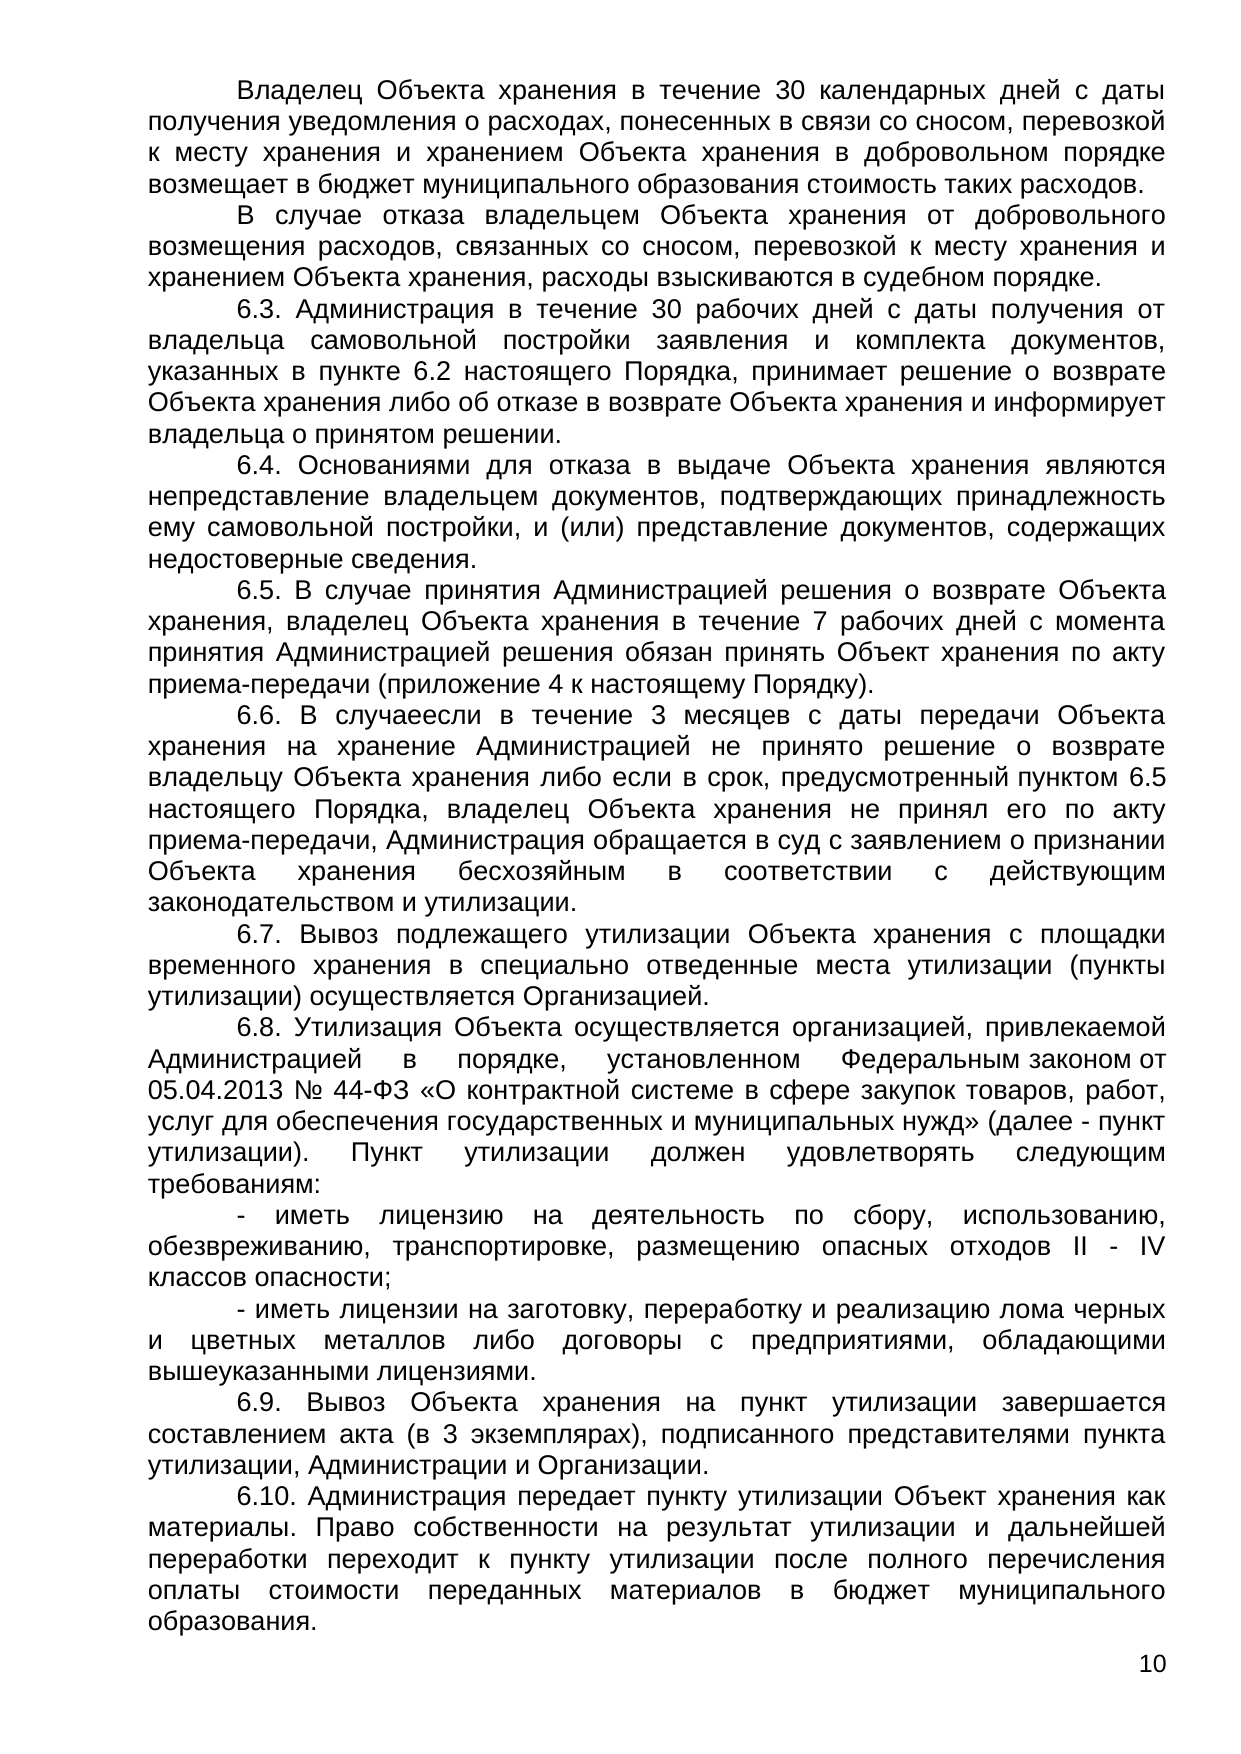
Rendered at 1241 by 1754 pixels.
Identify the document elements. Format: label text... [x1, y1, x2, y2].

text В случае отказа владельцем Объекта хранения от добровольного возмещения расходов, связанных со сносом, перевозкой к месту хранения и хранением Объекта хранения, расходы взыскиваются в судебном порядке. [148, 199, 1167, 293]
text Владелец Объекта хранения в течение 30 календарных дней с даты получения уведомления о расходах, понесенных в связи со сносом, перевозкой к месту хранения и хранением Объекта хранения в добровольном порядке возмещает в бюджет муниципального образования стоимость таких расходов. [148, 74, 1167, 199]
text 6.4. Основаниями для отказа в выдаче Объекта хранения являются непредставление владельцем документов, подтверждающих принадлежность ему самовольной постройки, и (или) представление документов, содержащих недостоверные сведения. [148, 449, 1167, 574]
text 6.9. Вывоз Объекта хранения на пункт утилизации завершается составлением акта (в 3 экземплярах), подписанного представителями пункта утилизации, Администрации и Организации. [148, 1386, 1167, 1480]
text - иметь лицензии на заготовку, переработку и реализацию лома черных и цветных металлов либо договоры с предприятиями, обладающими вышеуказанными лицензиями. [148, 1293, 1167, 1386]
text 6.8. Утилизация Объекта осуществляется организацией, привлекаемой Администрацией в порядке, установленном Федеральным законом от 05.04.2013 № 44-ФЗ «О контрактной системе в сфере закупок товаров, работ, услуг для обеспечения государственных и муниципальных нужд» (далее - пункт утилизации). Пункт утилизации должен удовлетворять следующим требованиям: [148, 1011, 1167, 1199]
text 6.5. В случае принятия Администрацией решения о возврате Объекта хранения, владелец Объекта хранения в течение 7 рабочих дней с момента принятия Администрацией решения обязан принять Объект хранения по акту приема-передачи (приложение 4 к настоящему Порядку). [148, 574, 1167, 699]
text 6.3. Администрация в течение 30 рабочих дней с даты получения от владельца самовольной постройки заявления и комплекта документов, указанных в пункте 6.2 настоящего Порядка, принимает решение о возврате Объекта хранения либо об отказе в возврате Объекта хранения и информирует владельца о принятом решении. [148, 293, 1167, 449]
text - иметь лицензию на деятельность по сбору, использованию, обезвреживанию, транспортировке, размещению опасных отходов II - IV классов опасности; [148, 1199, 1167, 1293]
text 6.10. Администрация передает пункту утилизации Объект хранения как материалы. Право собственности на результат утилизации и дальнейшей переработки переходит к пункту утилизации после полного перечисления оплаты стоимости переданных материалов в бюджет муниципального образования. [148, 1480, 1167, 1636]
text 6.6. В случаеесли в течение 3 месяцев с даты передачи Объекта хранения на хранение Администрацией не принято решение о возврате владельцу Объекта хранения либо если в срок, предусмотренный пунктом 6.5 настоящего Порядка, владелец Объекта хранения не принял его по акту приема-передачи, Администрация обращается в суд с заявлением о признании Объекта хранения бесхозяйным в соответствии с действующим законодательством и утилизации. [148, 699, 1167, 918]
text 6.7. Вывоз подлежащего утилизации Объекта хранения с площадки временного хранения в специально отведенные места утилизации (пункты утилизации) осуществляется Организацией. [148, 918, 1167, 1011]
